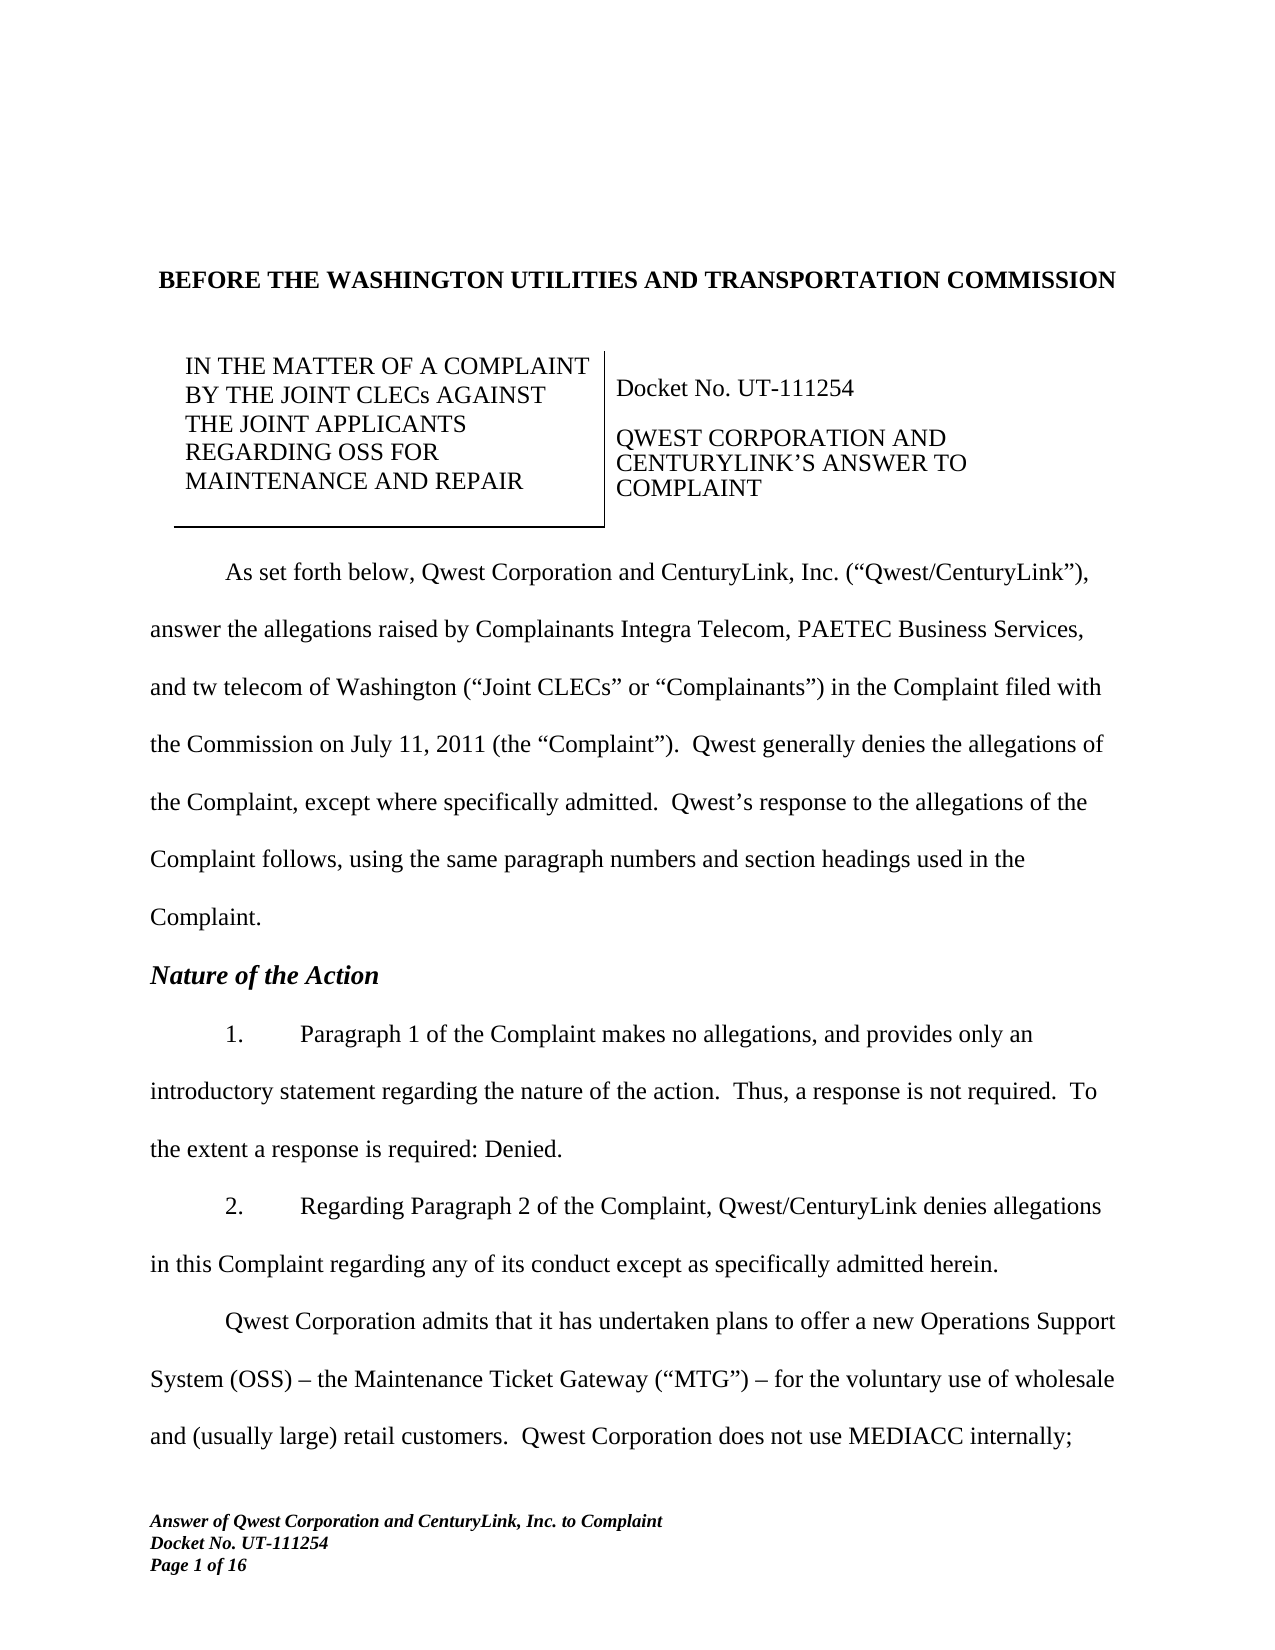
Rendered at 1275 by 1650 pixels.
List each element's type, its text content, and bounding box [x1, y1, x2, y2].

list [150, 1306, 1125, 1450]
table_header Docket No. UT-111254 QWEST CORPORATION AND CENTURYLINK’S ANSWER TO COMPLAINT [605, 351, 1102, 526]
table_header IN THE MATTER OF A COMPLAINT BY THE JOINT CLECs AGAINST THE JOINT APPLICANTS REGARDING OSS FOR MAINTENANCE AND REPAIR [174, 351, 604, 526]
text BEFORE THE WASHINGTON UTILITIES AND TRANSPORTATION COMMISSION [150, 265, 1125, 294]
list As set forth below, Qwest Corporation and CenturyLink, Inc. (“Qwest/CenturyLink”), answer the allegations raised by Complainants Integra Telecom, PAETEC Business Services, and tw telecom of Washington (“Joint CLECs” or “Complainants”) in the Complaint filed with the Commission on July 11, 2011 (the “Complaint”). Qwest generally denies the allegations of the Complaint, except where specifically admitted. Qwest’s response to the allegations of the Complaint follows, using the same paragraph numbers and section headings used in the Complaint. [150, 557, 1125, 930]
subtitle Nature of the Action [150, 959, 1125, 990]
text Regarding Paragraph 2 of the Complaint, Qwest/CenturyLink denies allegations in this Complaint regarding any of its conduct except as specifically admitted herein. [150, 1191, 1125, 1278]
text Paragraph 1 of the Complaint makes no allegations, and provides only an introductory statement regarding the nature of the action. Thus, a response is not required. To the extent a response is required: Denied. [150, 1019, 1125, 1163]
